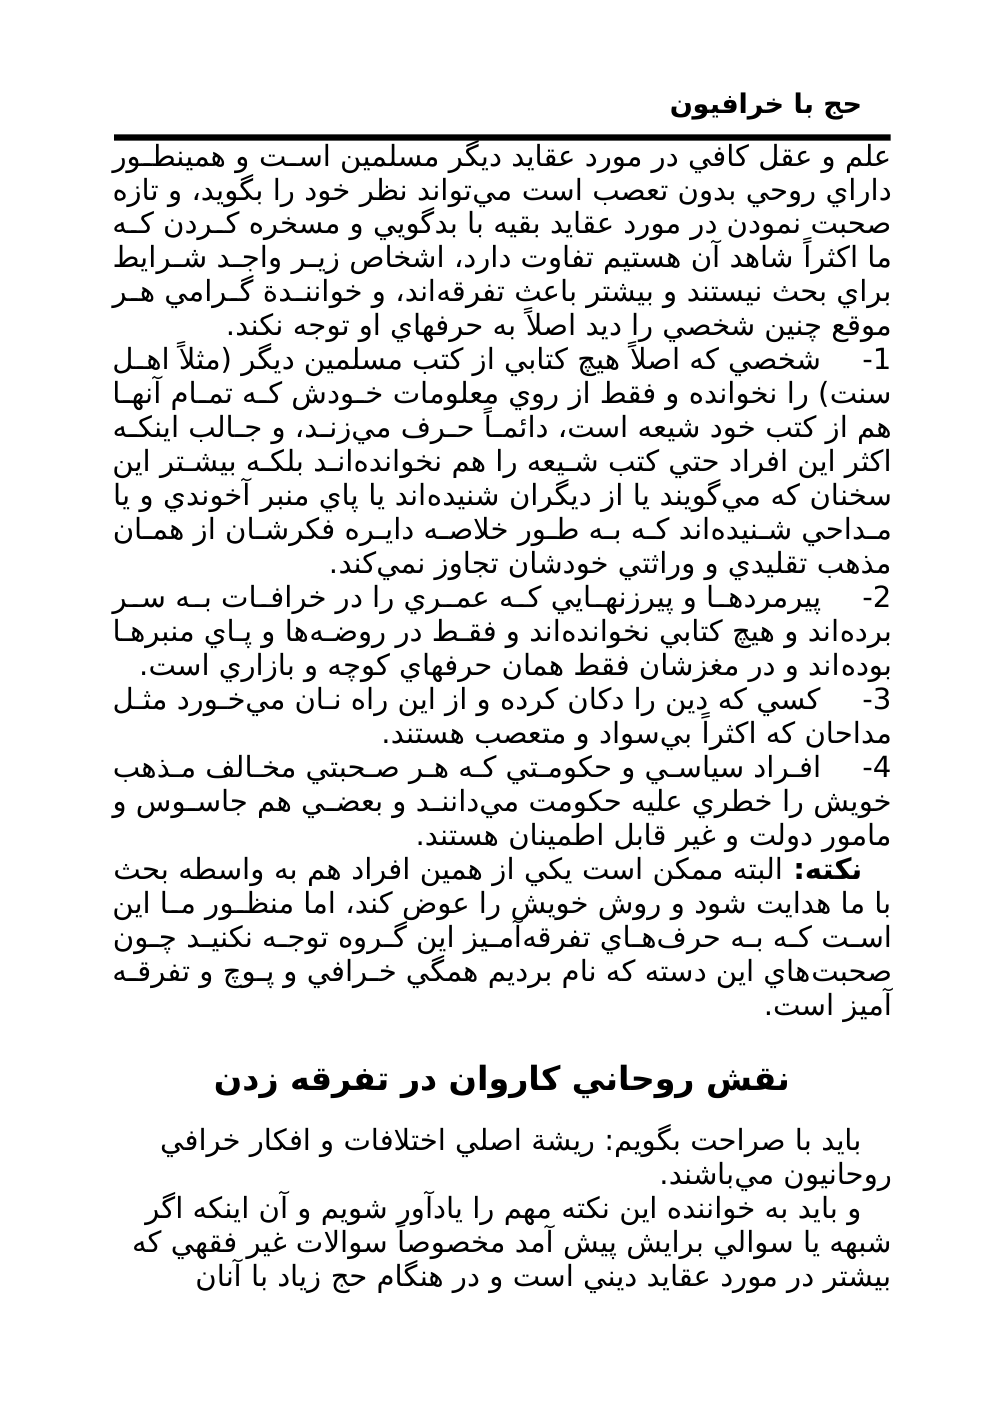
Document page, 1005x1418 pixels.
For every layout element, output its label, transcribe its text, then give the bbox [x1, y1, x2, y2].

list كسي كه دين را دكان كرده و از اين راه نان مي‌خورد مثل مداحان كه اكثراً بي‌سواد و متعصب هستند. [112, 682, 892, 750]
list پيرمردها و پيرزنهايي كه عمري را در خرافات به سر برده‌اند و هيچ كتابي نخوانده‌اند و فقط در روضه‌ها و پاي منبرها بوده‌اند و در مغزشان فقط همان حرفهاي كوچه و بازاري است. [112, 580, 892, 682]
text نقش روحاني كاروان در تفرقه زدن [112, 1059, 892, 1098]
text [112, 139, 892, 343]
list شخصي كه اصلاً هيچ كتابي از كتب مسلمين ديگر (مثلاً اهل سنت) را نخوانده و فقط از روي معلومات خودش كه تمام آنها هم از كتب خود شيعه است، دائماً حرف مي‌زند، و جالب اينكه اكثر اين افراد حتي كتب شيعه را هم نخوانده‌اند بلكه بيشتر اين سخنان كه مي‌گويند يا از ديگران شنيده‌اند يا پاي منبر آخوندي و يا مداحي شنيده‌اند كه به طور خلاصه دايره فكرشان از همان مذهب تقليدي و وراثتي خودشان تجاوز نمي‌كند. [112, 343, 892, 580]
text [112, 1191, 892, 1293]
list افراد سياسي و حكومتي كه هر صحبتي مخالف مذهب خويش را خطري عليه حكومت مي‌دانند و بعضي هم جاسوس و مامور دولت و غير قابل اطمينان هستند. [112, 750, 892, 852]
text بايد با صراحت بگويم: ريشة اصلي اختلافات و افكار خرافي روحانيون مي‌باشند. [112, 1123, 892, 1191]
text نكته: البته ممكن است يكي از همين افراد هم به واسطه بحث با ما هدايت شود و روش خويش را عوض كند، اما منظور ما اين است كه به حرف‌هاي تفرقه‌آميز اين گروه توجه نكنيد چون صحبت‌هاي اين دسته كه نام برديم همگي خرافي و پوچ و تفرقه آميز است. [112, 852, 892, 1022]
